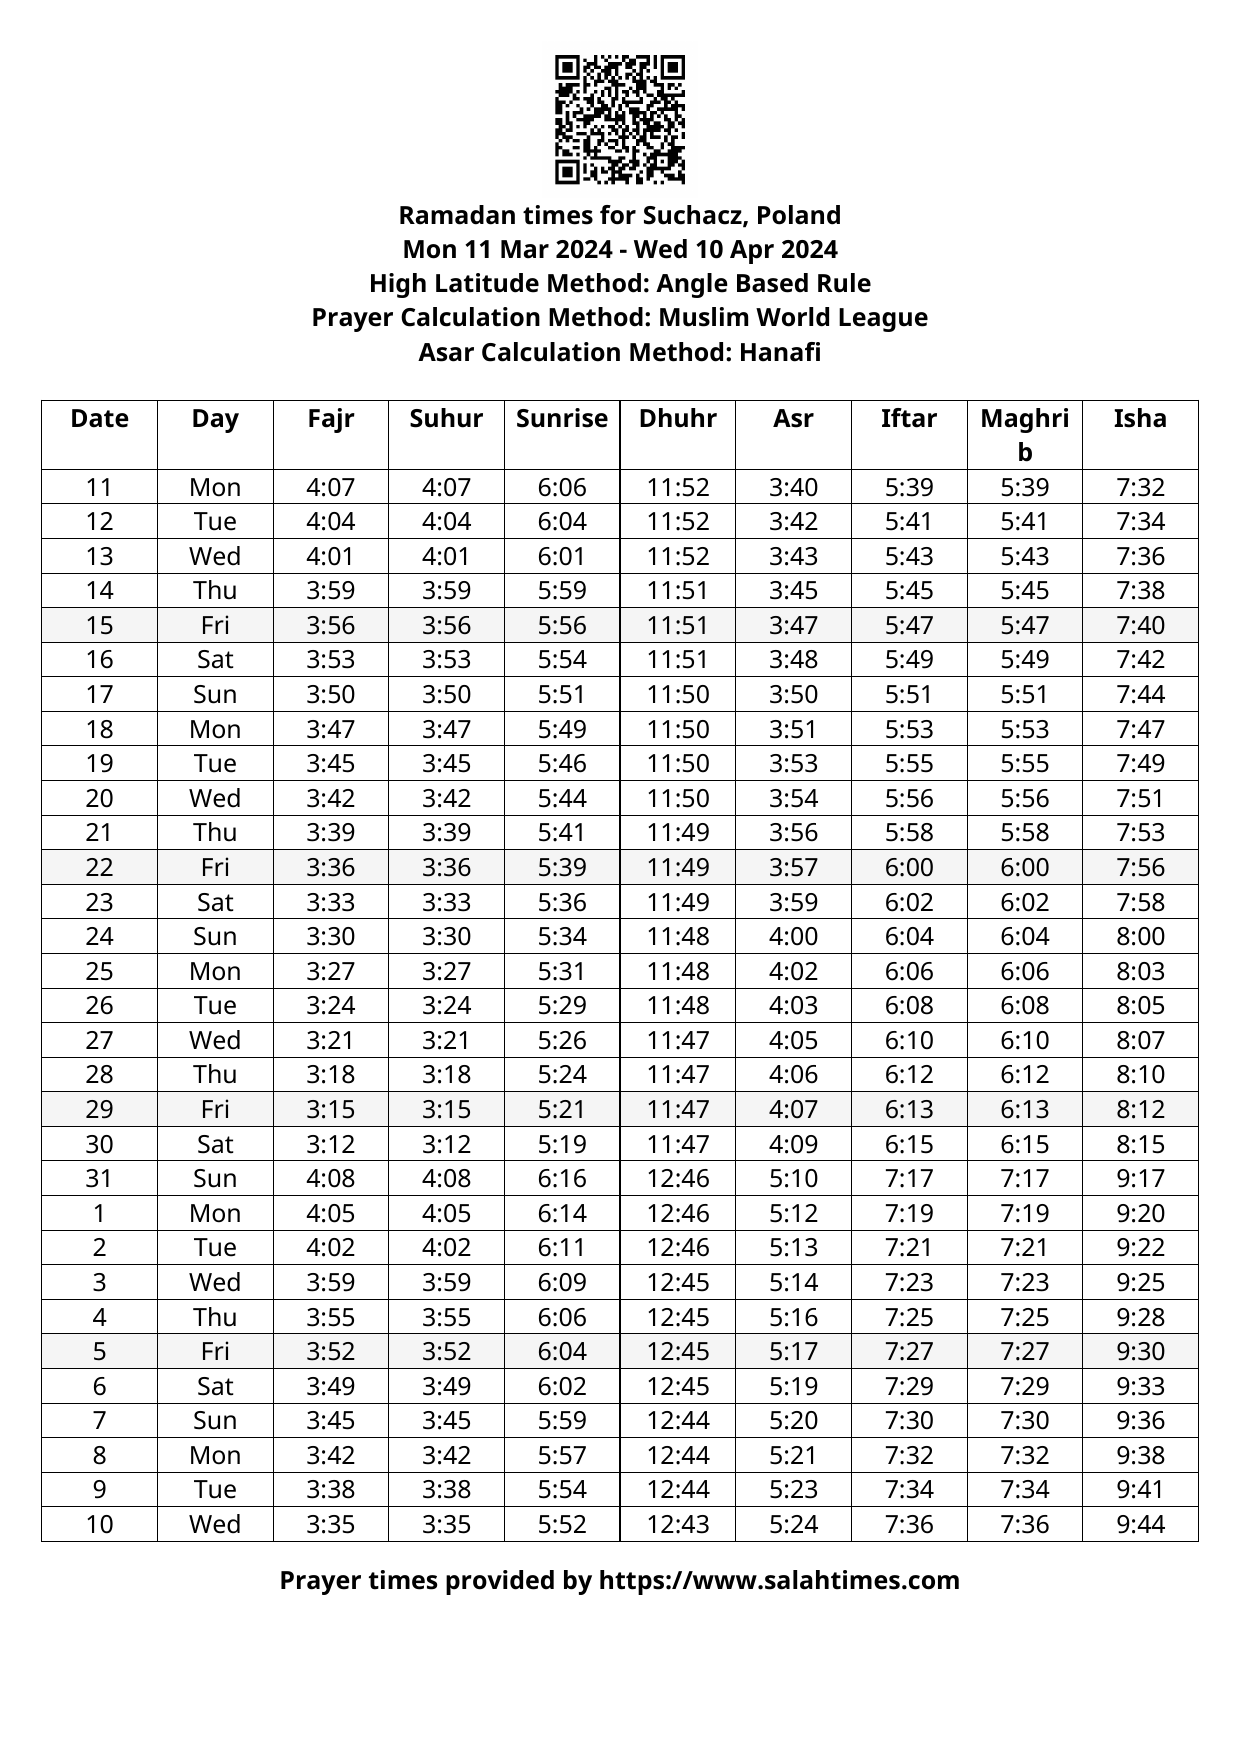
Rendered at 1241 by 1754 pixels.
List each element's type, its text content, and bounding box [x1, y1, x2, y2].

table_cell 11:47 [621, 1023, 735, 1057]
table_cell 4:08 [389, 1161, 504, 1195]
table_cell 9:38 [1083, 1438, 1198, 1472]
table_cell Tue [158, 1231, 273, 1264]
table_cell 4:07 [389, 470, 504, 503]
table_cell 7:21 [852, 1231, 967, 1264]
table_cell 7:36 [968, 1507, 1082, 1541]
table_cell 12:45 [621, 1300, 735, 1333]
table_cell Thu [158, 1058, 273, 1091]
table_cell 7:29 [968, 1369, 1082, 1402]
table_cell 5:21 [505, 1092, 619, 1126]
table_cell 6:10 [968, 1023, 1082, 1057]
table_cell 12:44 [621, 1404, 735, 1437]
table_cell 3:50 [736, 677, 851, 711]
table_cell 16 [42, 643, 157, 676]
table_cell 15 [42, 608, 157, 642]
table_cell 6:04 [968, 919, 1082, 953]
table_cell Wed [158, 781, 273, 814]
table_cell 7:32 [968, 1438, 1082, 1472]
table_cell 7:17 [968, 1161, 1082, 1195]
table_cell 5:24 [736, 1507, 851, 1541]
table_cell 4:07 [274, 470, 388, 503]
table_cell 6:04 [505, 1334, 619, 1368]
table_cell 3:43 [736, 539, 851, 572]
table_cell 3:30 [274, 919, 388, 953]
table_cell 12:43 [621, 1507, 735, 1541]
table_cell 11:49 [621, 850, 735, 884]
table_cell 12:46 [621, 1231, 735, 1264]
text Mon 11 Mar 2024 - Wed 10 Apr 2024 [42, 232, 1198, 266]
table_cell 5:21 [736, 1438, 851, 1472]
table_cell 7:19 [968, 1196, 1082, 1229]
table_cell 3:47 [274, 712, 388, 745]
table_cell 5:34 [505, 919, 619, 953]
table_cell 11:49 [621, 885, 735, 918]
table_cell 21 [42, 816, 157, 849]
table_cell 3:18 [389, 1058, 504, 1091]
table_cell 5:53 [968, 712, 1082, 745]
table_cell 3:15 [274, 1092, 388, 1126]
table_cell Wed [158, 1507, 273, 1541]
table_cell 5:17 [736, 1334, 851, 1368]
table_cell 8:00 [1083, 919, 1198, 953]
table_cell 5:54 [505, 643, 619, 676]
table_cell Sat [158, 885, 273, 918]
table_cell 9:25 [1083, 1265, 1198, 1299]
table_cell 6:04 [505, 504, 619, 538]
table_cell 3:45 [274, 746, 388, 780]
table_cell Mon [158, 470, 273, 503]
table_cell 3:54 [736, 781, 851, 814]
table_cell 4:01 [274, 539, 388, 572]
table_cell 8:05 [1083, 989, 1198, 1022]
table_cell 8:10 [1083, 1058, 1198, 1091]
table_header Fajr [274, 401, 388, 469]
table_cell 5:14 [736, 1265, 851, 1299]
table_cell Thu [158, 1300, 273, 1333]
table_cell Mon [158, 712, 273, 745]
table_cell 3:42 [274, 1438, 388, 1472]
table_cell 29 [42, 1092, 157, 1126]
table_cell 5:58 [968, 816, 1082, 849]
table_cell 6:12 [968, 1058, 1082, 1091]
table_header Maghrib [968, 401, 1082, 469]
table_cell 30 [42, 1127, 157, 1160]
table_cell 8:07 [1083, 1023, 1198, 1057]
table_cell 5:36 [505, 885, 619, 918]
table_cell 3:42 [389, 1438, 504, 1472]
table_cell 7:29 [852, 1369, 967, 1402]
table_cell 11:48 [621, 954, 735, 987]
table_cell 3:42 [736, 504, 851, 538]
table_cell 9:44 [1083, 1507, 1198, 1541]
table_cell 3:18 [274, 1058, 388, 1091]
table_cell 11:47 [621, 1058, 735, 1091]
table_cell 9:28 [1083, 1300, 1198, 1333]
table_cell 6:16 [505, 1161, 619, 1195]
table_cell 9:36 [1083, 1404, 1198, 1437]
table_cell 5:19 [505, 1127, 619, 1160]
table_cell 3:55 [389, 1300, 504, 1333]
table_cell 3:49 [389, 1369, 504, 1402]
table_cell 13 [42, 539, 157, 572]
table_cell 5:59 [505, 1404, 619, 1437]
table_cell 4:05 [389, 1196, 504, 1229]
table_cell 3:59 [274, 1265, 388, 1299]
table_cell 12:45 [621, 1369, 735, 1402]
table_cell 9:22 [1083, 1231, 1198, 1264]
table_cell 7:34 [968, 1473, 1082, 1506]
table_cell 25 [42, 954, 157, 987]
table_cell 5:51 [505, 677, 619, 711]
table_cell 27 [42, 1023, 157, 1057]
table_cell 4:03 [736, 989, 851, 1022]
table_cell 5:43 [852, 539, 967, 572]
table_cell 5:39 [968, 470, 1082, 503]
table_cell 7:32 [852, 1438, 967, 1472]
table_cell Tue [158, 746, 273, 780]
table_cell 3:30 [389, 919, 504, 953]
table_cell Sun [158, 677, 273, 711]
table_cell 6:01 [505, 539, 619, 572]
table_cell 3:15 [389, 1092, 504, 1126]
text High Latitude Method: Angle Based Rule [42, 266, 1198, 300]
table_cell 11:49 [621, 816, 735, 849]
table_cell 11:47 [621, 1092, 735, 1126]
table_cell 31 [42, 1161, 157, 1195]
table_cell 5:53 [852, 712, 967, 745]
table_cell 5:54 [505, 1473, 619, 1506]
table_cell 10 [42, 1507, 157, 1541]
table_cell 5:47 [968, 608, 1082, 642]
table_cell 1 [42, 1196, 157, 1229]
table_cell 4:01 [389, 539, 504, 572]
table_cell 7:23 [968, 1265, 1082, 1299]
table_cell Thu [158, 816, 273, 849]
table_cell 11:50 [621, 712, 735, 745]
table_cell 6:04 [852, 919, 967, 953]
table_cell 24 [42, 919, 157, 953]
table_header Suhur [389, 401, 504, 469]
text Prayer times provided by https://www.salahtimes.com [42, 1563, 1198, 1597]
table_cell 7:27 [852, 1334, 967, 1368]
table_cell Thu [158, 574, 273, 607]
table_cell Wed [158, 539, 273, 572]
table_cell 7:49 [1083, 746, 1198, 780]
table_cell 9 [42, 1473, 157, 1506]
table_cell 11:50 [621, 781, 735, 814]
table_cell 3:53 [736, 746, 851, 780]
table_cell 3:35 [274, 1507, 388, 1541]
table_cell 22 [42, 850, 157, 884]
table_cell 7:25 [852, 1300, 967, 1333]
table_cell 5:39 [505, 850, 619, 884]
table_cell 5:24 [505, 1058, 619, 1091]
table_cell 5:59 [505, 574, 619, 607]
table_cell 9:33 [1083, 1369, 1198, 1402]
table_cell 3:12 [389, 1127, 504, 1160]
table_cell 3:12 [274, 1127, 388, 1160]
table_header Isha [1083, 401, 1198, 469]
table_cell 7:36 [852, 1507, 967, 1541]
table_cell 23 [42, 885, 157, 918]
table_cell 3:59 [389, 574, 504, 607]
table_cell 5:41 [505, 816, 619, 849]
table_cell 3:36 [389, 850, 504, 884]
table_cell 7:30 [968, 1404, 1082, 1437]
table_cell 4:04 [274, 504, 388, 538]
table_cell 5:45 [852, 574, 967, 607]
table_cell 6:02 [852, 885, 967, 918]
table_cell 11:51 [621, 574, 735, 607]
table_cell 3:36 [274, 850, 388, 884]
table_cell 7:53 [1083, 816, 1198, 849]
table_cell 9:30 [1083, 1334, 1198, 1368]
table_cell 4:02 [736, 954, 851, 987]
table_cell 12:46 [621, 1196, 735, 1229]
table_cell 7:51 [1083, 781, 1198, 814]
table_cell Fri [158, 850, 273, 884]
table_cell Sun [158, 1404, 273, 1437]
table_cell 6:09 [505, 1265, 619, 1299]
table_cell 3:59 [274, 574, 388, 607]
table_cell 5:49 [968, 643, 1082, 676]
table_cell 6:11 [505, 1231, 619, 1264]
table_cell 7:40 [1083, 608, 1198, 642]
table_cell 3:27 [389, 954, 504, 987]
table_cell 5:52 [505, 1507, 619, 1541]
table_cell Fri [158, 1092, 273, 1126]
table_cell 3:42 [389, 781, 504, 814]
table_cell 7 [42, 1404, 157, 1437]
table_cell 7:42 [1083, 643, 1198, 676]
table_cell 5:45 [968, 574, 1082, 607]
table_cell 4:06 [736, 1058, 851, 1091]
table_cell 3:35 [389, 1507, 504, 1541]
table_cell 19 [42, 746, 157, 780]
table_cell 6:13 [852, 1092, 967, 1126]
table_cell 4:02 [274, 1231, 388, 1264]
table_cell Fri [158, 608, 273, 642]
table_cell 5:58 [852, 816, 967, 849]
table_cell 3:55 [274, 1300, 388, 1333]
table_header Dhuhr [621, 401, 735, 469]
table_cell 3:52 [389, 1334, 504, 1368]
table_cell 17 [42, 677, 157, 711]
table_cell 5:47 [852, 608, 967, 642]
table_cell 5:10 [736, 1161, 851, 1195]
table_cell 14 [42, 574, 157, 607]
table_cell 6:15 [968, 1127, 1082, 1160]
table_cell 3:21 [389, 1023, 504, 1057]
table_cell 3:45 [389, 1404, 504, 1437]
table_cell 3:57 [736, 850, 851, 884]
table_cell Tue [158, 1473, 273, 1506]
table_cell 12:46 [621, 1161, 735, 1195]
picture [542, 41, 699, 198]
table_cell 3:45 [389, 746, 504, 780]
table_cell 5:49 [852, 643, 967, 676]
table_cell 3:56 [389, 608, 504, 642]
table_cell 5:44 [505, 781, 619, 814]
table_cell 3:59 [389, 1265, 504, 1299]
table_cell 8:12 [1083, 1092, 1198, 1126]
table_cell 11 [42, 470, 157, 503]
table_cell Fri [158, 1334, 273, 1368]
table_cell 11:47 [621, 1127, 735, 1160]
table_cell 3:53 [274, 643, 388, 676]
table_cell 7:38 [1083, 574, 1198, 607]
table_cell 3:56 [274, 608, 388, 642]
table_cell 5:57 [505, 1438, 619, 1472]
table_cell 12:45 [621, 1334, 735, 1368]
table_cell 6:06 [852, 954, 967, 987]
text Asar Calculation Method: Hanafi [42, 334, 1198, 368]
table_cell 5:56 [505, 608, 619, 642]
table_cell 3:39 [389, 816, 504, 849]
table_cell 5:56 [852, 781, 967, 814]
table_cell 3:47 [736, 608, 851, 642]
table_header Asr [736, 401, 851, 469]
table_cell 5:12 [736, 1196, 851, 1229]
table_cell 4:02 [389, 1231, 504, 1264]
table_cell Sun [158, 1161, 273, 1195]
table_cell 6:02 [505, 1369, 619, 1402]
table_cell 7:56 [1083, 850, 1198, 884]
table_cell 5:19 [736, 1369, 851, 1402]
table_cell 5:20 [736, 1404, 851, 1437]
table_cell 3:38 [274, 1473, 388, 1506]
table_cell 7:23 [852, 1265, 967, 1299]
table_header Sunrise [505, 401, 619, 469]
table_cell 4:00 [736, 919, 851, 953]
table_cell 3:59 [736, 885, 851, 918]
table_cell 8:03 [1083, 954, 1198, 987]
table_cell Tue [158, 989, 273, 1022]
table_cell 11:52 [621, 504, 735, 538]
table_cell 9:17 [1083, 1161, 1198, 1195]
table_cell Sat [158, 643, 273, 676]
table_cell 5:26 [505, 1023, 619, 1057]
table_cell 5:56 [968, 781, 1082, 814]
table_cell 3:50 [389, 677, 504, 711]
table_cell 6:13 [968, 1092, 1082, 1126]
table_cell 3:21 [274, 1023, 388, 1057]
table_cell 5:39 [852, 470, 967, 503]
table_cell 3:53 [389, 643, 504, 676]
table_cell 6:06 [968, 954, 1082, 987]
table_cell 5:13 [736, 1231, 851, 1264]
table_cell Mon [158, 1438, 273, 1472]
table_cell 7:32 [1083, 470, 1198, 503]
table_cell 26 [42, 989, 157, 1022]
table_cell 5:29 [505, 989, 619, 1022]
table_cell 6:00 [852, 850, 967, 884]
table_cell 3:38 [389, 1473, 504, 1506]
table_cell 6:12 [852, 1058, 967, 1091]
table_cell 3:27 [274, 954, 388, 987]
table_cell 11:51 [621, 608, 735, 642]
table_cell 12 [42, 504, 157, 538]
table_cell 11:50 [621, 677, 735, 711]
table_cell 8 [42, 1438, 157, 1472]
table_cell 7:27 [968, 1334, 1082, 1368]
table_cell 7:34 [852, 1473, 967, 1506]
table_cell 5:51 [852, 677, 967, 711]
table_cell 4:07 [736, 1092, 851, 1126]
table_cell 11:51 [621, 643, 735, 676]
table_cell 4:05 [736, 1023, 851, 1057]
table_cell 11:52 [621, 470, 735, 503]
table_cell 3:45 [274, 1404, 388, 1437]
text Prayer Calculation Method: Muslim World League [42, 300, 1198, 334]
table_cell 7:44 [1083, 677, 1198, 711]
table_cell 5 [42, 1334, 157, 1368]
table_cell 3:56 [736, 816, 851, 849]
table_cell 4:08 [274, 1161, 388, 1195]
table_cell 3:51 [736, 712, 851, 745]
table_cell 28 [42, 1058, 157, 1091]
table_cell 6:14 [505, 1196, 619, 1229]
table_cell 6:02 [968, 885, 1082, 918]
table_cell 11:48 [621, 989, 735, 1022]
table_cell 3:33 [274, 885, 388, 918]
table_cell 5:41 [852, 504, 967, 538]
table_cell 3:49 [274, 1369, 388, 1402]
table_cell 6:06 [505, 470, 619, 503]
table_cell 7:34 [1083, 504, 1198, 538]
table_cell 18 [42, 712, 157, 745]
table_cell 3:52 [274, 1334, 388, 1368]
text Ramadan times for Suchacz, Poland [42, 198, 1198, 232]
table_cell 6:15 [852, 1127, 967, 1160]
table_cell 7:21 [968, 1231, 1082, 1264]
table_cell 3:39 [274, 816, 388, 849]
table_cell 12:44 [621, 1438, 735, 1472]
table_cell 6:10 [852, 1023, 967, 1057]
table_cell 5:41 [968, 504, 1082, 538]
table_cell 9:20 [1083, 1196, 1198, 1229]
table_header Day [158, 401, 273, 469]
table_cell 12:44 [621, 1473, 735, 1506]
table_cell 6:08 [968, 989, 1082, 1022]
table_cell Mon [158, 1196, 273, 1229]
table_header Iftar [852, 401, 967, 469]
table_cell 5:55 [852, 746, 967, 780]
table_cell 7:25 [968, 1300, 1082, 1333]
table_cell 11:52 [621, 539, 735, 572]
table_cell 3:40 [736, 470, 851, 503]
table_cell 7:19 [852, 1196, 967, 1229]
table_cell 7:30 [852, 1404, 967, 1437]
table_cell 5:23 [736, 1473, 851, 1506]
table_cell 6:08 [852, 989, 967, 1022]
table_cell 3:48 [736, 643, 851, 676]
table_cell 9:41 [1083, 1473, 1198, 1506]
table_cell 3:24 [389, 989, 504, 1022]
table_cell 5:49 [505, 712, 619, 745]
table_cell 7:47 [1083, 712, 1198, 745]
table_cell 3:24 [274, 989, 388, 1022]
table_cell 3:45 [736, 574, 851, 607]
table_cell 5:51 [968, 677, 1082, 711]
table_cell 3:50 [274, 677, 388, 711]
table_cell 6:00 [968, 850, 1082, 884]
table_cell 4:05 [274, 1196, 388, 1229]
table_cell 20 [42, 781, 157, 814]
table_cell Sat [158, 1127, 273, 1160]
table_cell 8:15 [1083, 1127, 1198, 1160]
table_cell 7:36 [1083, 539, 1198, 572]
table_cell 12:45 [621, 1265, 735, 1299]
table_cell Sun [158, 919, 273, 953]
table_cell 7:17 [852, 1161, 967, 1195]
table_cell Wed [158, 1023, 273, 1057]
table_header Date [42, 401, 157, 469]
table_cell 5:46 [505, 746, 619, 780]
table_cell 5:31 [505, 954, 619, 987]
table_cell 3:42 [274, 781, 388, 814]
table_cell Tue [158, 504, 273, 538]
table_cell Mon [158, 954, 273, 987]
table_cell 6:06 [505, 1300, 619, 1333]
table_cell 2 [42, 1231, 157, 1264]
table_cell Wed [158, 1265, 273, 1299]
table_cell 3:47 [389, 712, 504, 745]
table_cell 3:33 [389, 885, 504, 918]
table_cell 5:16 [736, 1300, 851, 1333]
table_cell 4:09 [736, 1127, 851, 1160]
table_cell 4 [42, 1300, 157, 1333]
table_cell Sat [158, 1369, 273, 1402]
table_cell 4:04 [389, 504, 504, 538]
table_cell 3 [42, 1265, 157, 1299]
table_cell 6 [42, 1369, 157, 1402]
table_cell 5:55 [968, 746, 1082, 780]
table_cell 5:43 [968, 539, 1082, 572]
table_cell 11:48 [621, 919, 735, 953]
table_cell 11:50 [621, 746, 735, 780]
table_cell 7:58 [1083, 885, 1198, 918]
